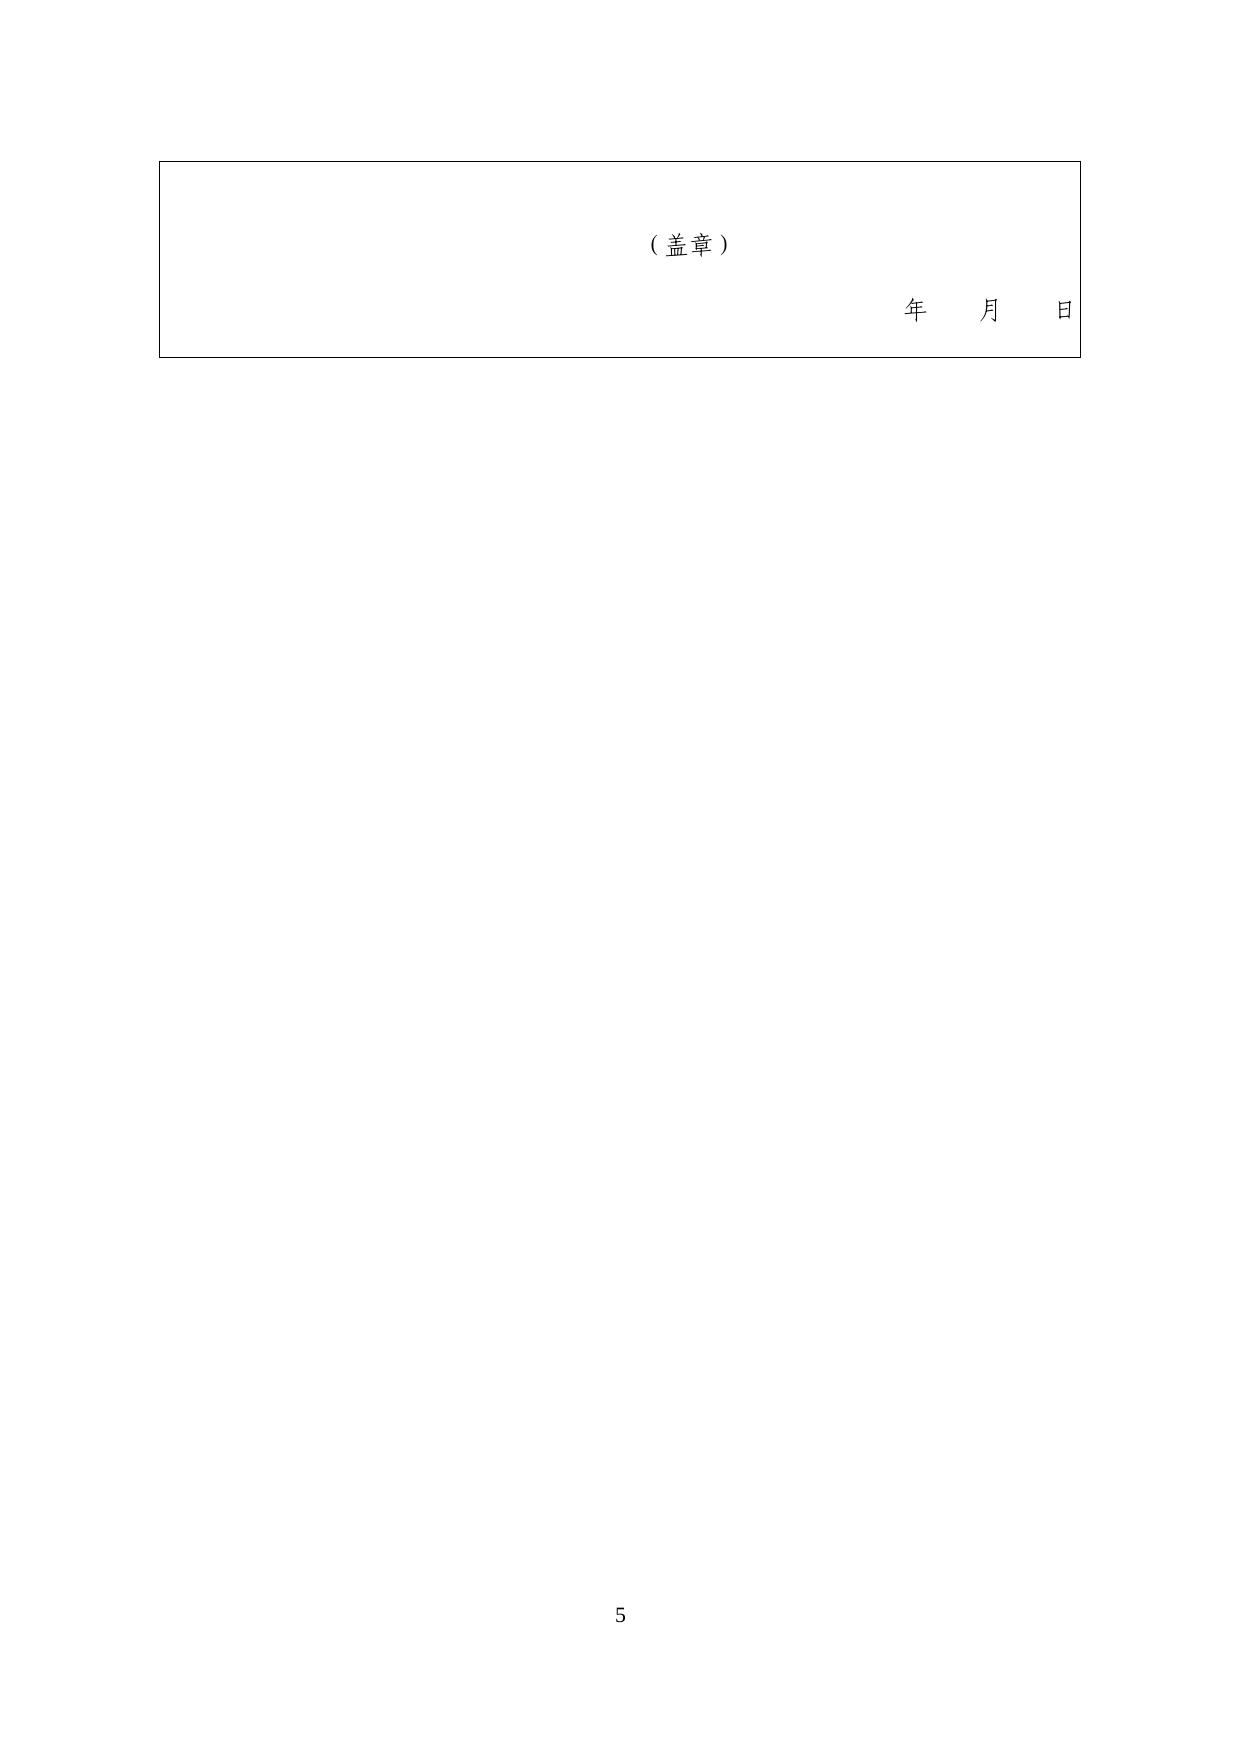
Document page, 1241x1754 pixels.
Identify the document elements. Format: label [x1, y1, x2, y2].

table_cell [160, 162, 1080, 357]
